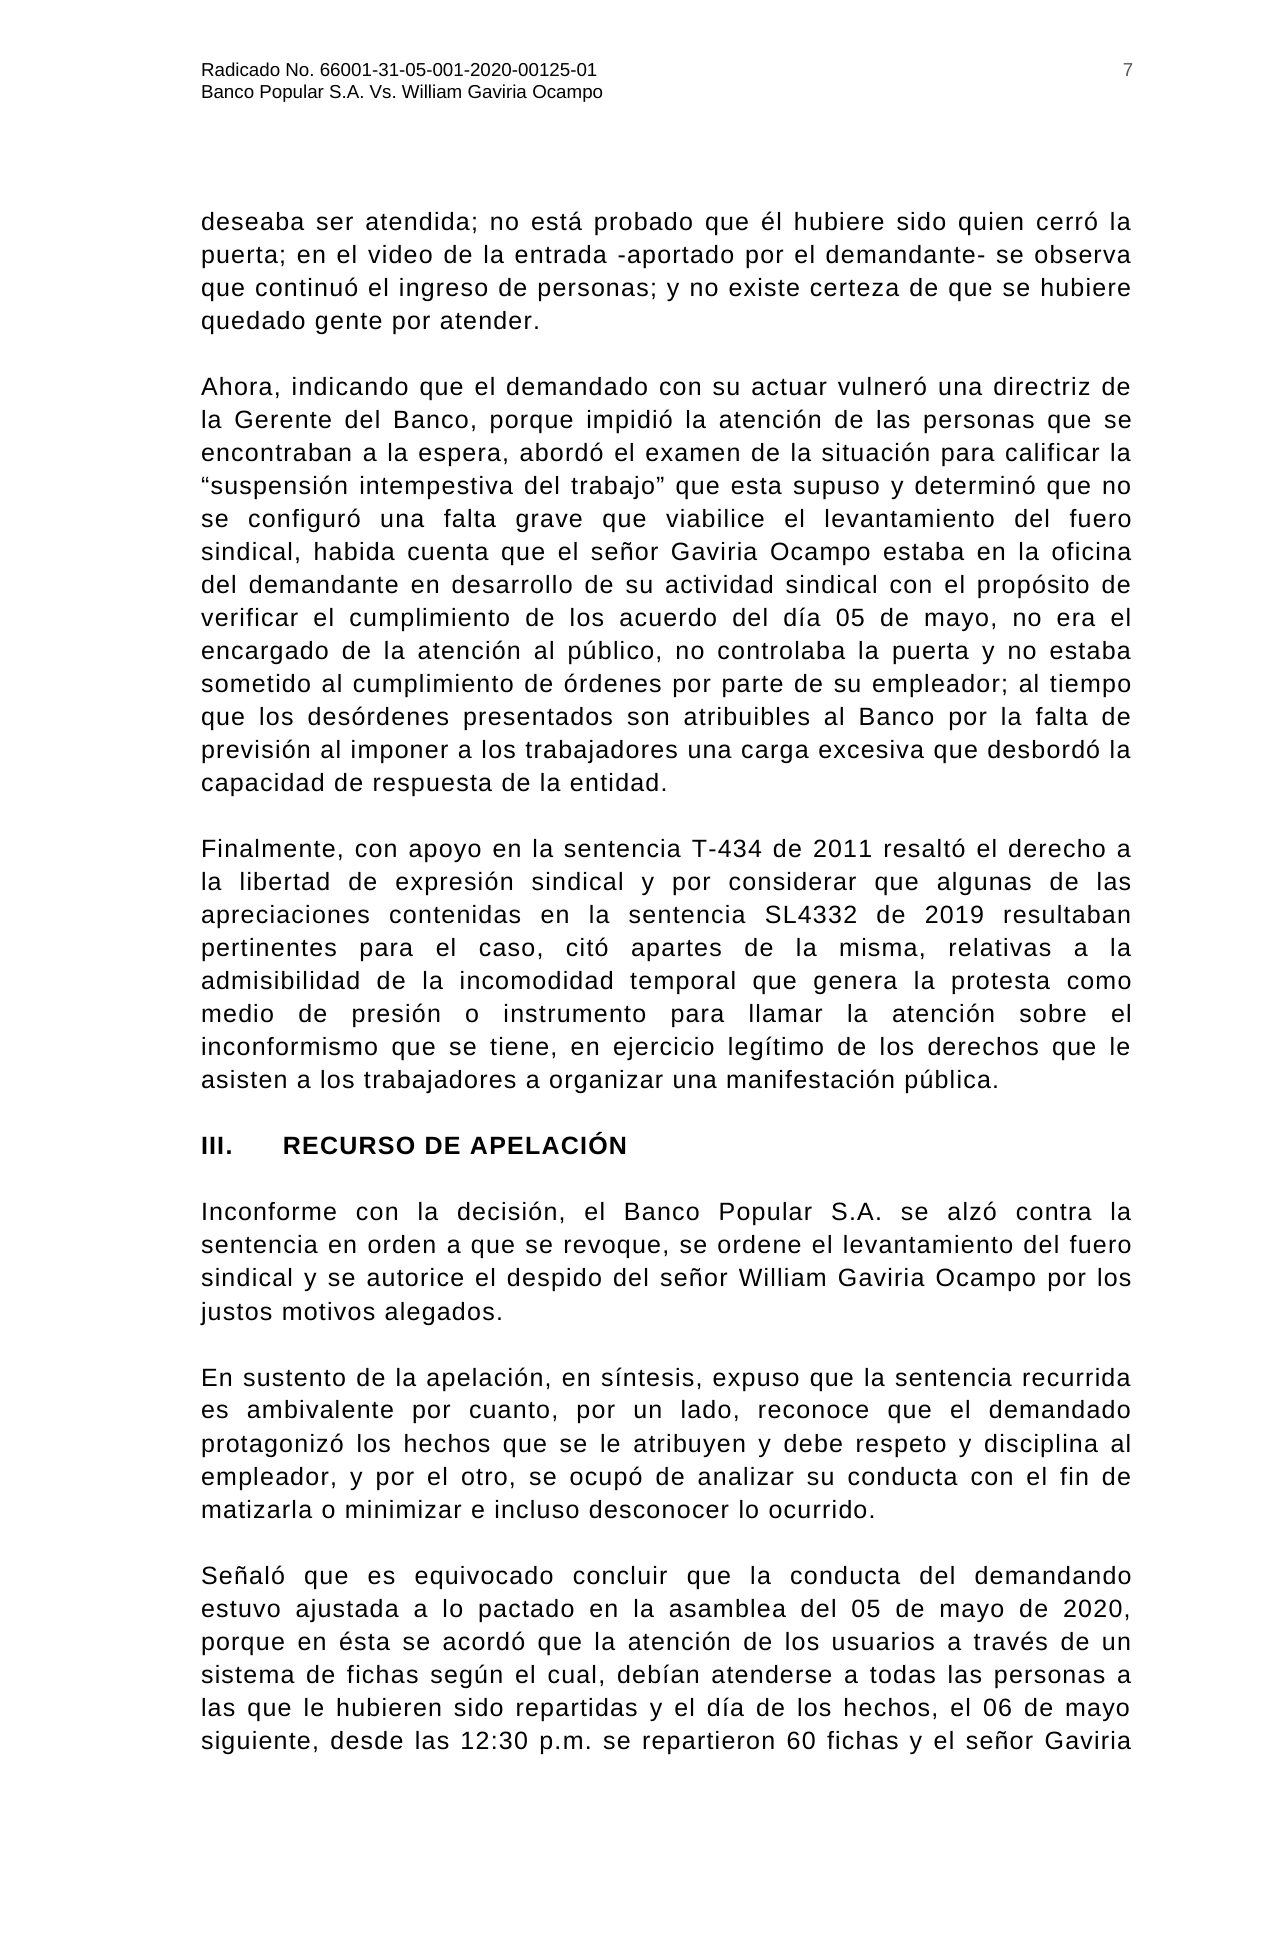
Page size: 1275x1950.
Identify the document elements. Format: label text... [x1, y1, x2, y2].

text Ahora, indicando que el demandado con su actuar vulneró una directriz de la Gerente del Banco, porque impidió la atención de las personas que se encontraban a la espera, abordó el examen de la situación para calificar la “suspensión intempestiva del trabajo” que esta supuso y determinó que no se configuró una falta grave que viabilice el levantamiento del fuero sindical, habida cuenta que el señor Gaviria Ocampo estaba en la oficina del demandante en desarrollo de su actividad sindical con el propósito de verificar el cumplimiento de los acuerdo del día 05 de mayo, no era el encargado de la atención al público, no controlaba la puerta y no estaba sometido al cumplimiento de órdenes por parte de su empleador; al tiempo que los desórdenes presentados son atribuibles al Banco por la falta de previsión al imponer a los trabajadores una carga excesiva que desbordó la capacidad de respuesta de la entidad. [201, 372, 1133, 797]
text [201, 207, 1133, 334]
text En sustento de la apelación, en síntesis, expuso que la sentencia recurrida es ambivalente por cuanto, por un lado, reconoce que el demandado protagonizó los hechos que se le atribuyen y debe respeto y disciplina al empleador, y por el otro, se ocupó de analizar su conducta con el fin de matizarla o minimizar e incluso desconocer lo ocurrido. [201, 1362, 1133, 1523]
text III. RECURSO DE APELACIÓN [201, 1131, 1133, 1160]
text Finalmente, con apoyo en la sentencia T-434 de 2011 resaltó el derecho a la libertad de expresión sindical y por considerar que algunas de las apreciaciones contenidas en la sentencia SL4332 de 2019 resultaban pertinentes para el caso, citó apartes de la misma, relativas a la admisibilidad de la incomodidad temporal que genera la protesta como medio de presión o instrumento para llamar la atención sobre el inconformismo que se tiene, en ejercicio legítimo de los derechos que le asisten a los trabajadores a organizar una manifestación pública. [201, 834, 1133, 1094]
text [201, 1561, 1133, 1754]
text Inconforme con la decisión, el Banco Popular S.A. se alzó contra la sentencia en orden a que se revoque, se ordene el levantamiento del fuero sindical y se autorice el despido del señor William Gaviria Ocampo por los justos motivos alegados. [201, 1197, 1133, 1325]
